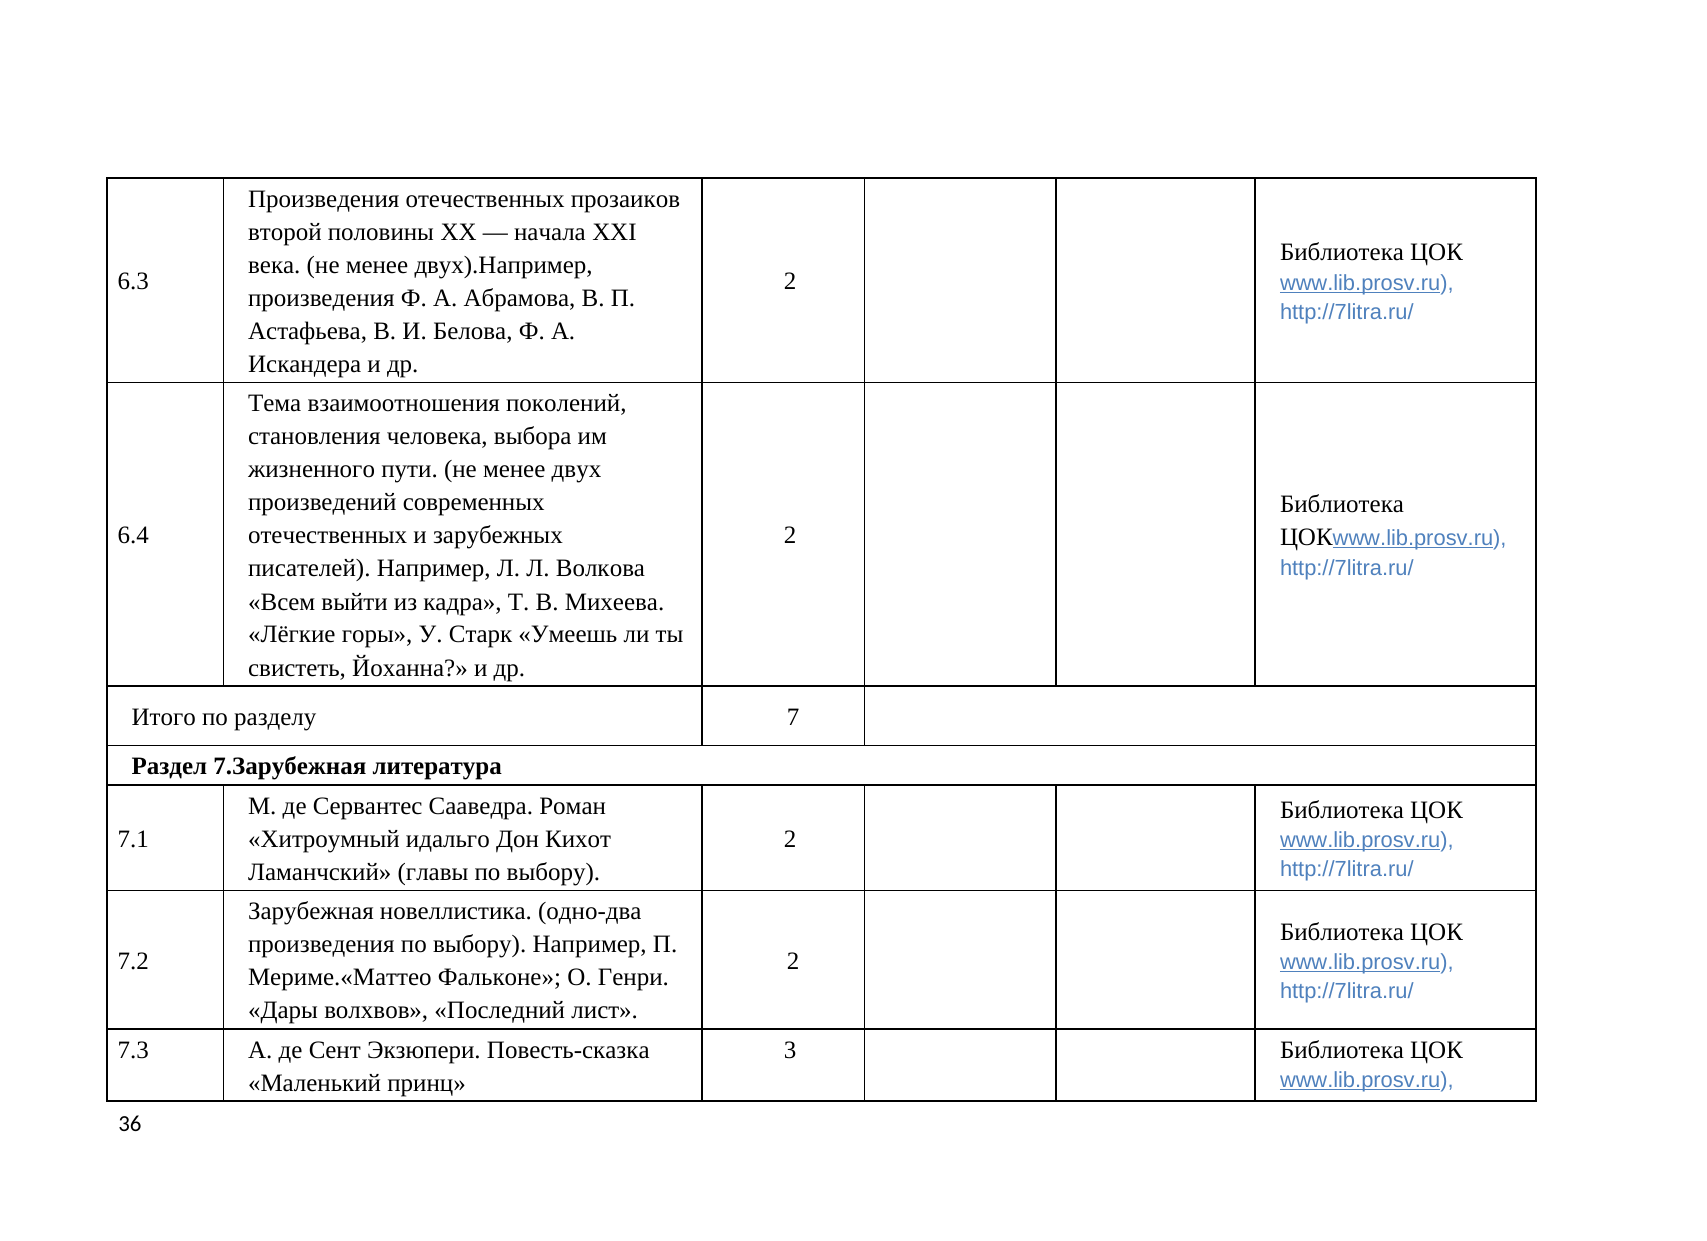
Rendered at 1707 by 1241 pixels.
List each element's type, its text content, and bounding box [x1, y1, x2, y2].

table_cell 7.1 [108, 786, 223, 889]
table_cell [865, 383, 1055, 685]
table_cell Библиотека ЦОК www.lib.prosv.ru), http://7litra.ru/ [1256, 786, 1535, 889]
table_cell М. де Сервантес Сааведра. Роман «Хитроумный идальго Дон Кихот Ламанчский» (главы по выбору). [224, 786, 701, 889]
table_cell 7.3 [108, 1030, 223, 1100]
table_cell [1256, 179, 1535, 382]
table_cell [1057, 891, 1254, 1028]
table_cell [1057, 179, 1254, 382]
table_cell [1057, 1030, 1254, 1100]
table_cell [865, 1030, 1055, 1100]
table_cell [865, 786, 1055, 889]
table_cell 6.3 [108, 179, 223, 382]
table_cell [1256, 1030, 1535, 1100]
table_cell Тема взаимоотношения поколений, становления человека, выбора им жизненного пути. (не менее двух произведений современных отечественных и зарубежных писателей). Например, Л. Л. Волкова «Всем выйти из кадра», Т. В. Михеева. «Лёгкие горы», У. Старк «Умеешь ли ты свистеть, Йоханна?» и др. [224, 383, 701, 685]
table_cell 6.4 [108, 383, 223, 685]
table_cell Зарубежная новеллистика. (одно-два произведения по выбору). Например, П. Мериме.«Маттео Фальконе»; О. Генри. «Дары волхвов», «Последний лист». [224, 891, 701, 1028]
table_cell Произведения отечественных прозаиков второй половины XX — начала XXI века. (не менее двух).Например, произведения Ф. А. Абрамова, В. П. Астафьева, В. И. Белова, Ф. А. Искандера и др. [224, 179, 701, 382]
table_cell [1256, 891, 1535, 1028]
table_cell [1057, 786, 1254, 889]
table_cell Итого по разделу [108, 687, 701, 745]
table_cell 2 [703, 891, 864, 1028]
table_cell Раздел 7.Зарубежная литература [108, 746, 1535, 784]
table_cell 3 [703, 1030, 864, 1100]
table_cell 7 [703, 687, 864, 745]
table_cell 2 [703, 786, 864, 889]
table_cell 2 [703, 179, 864, 382]
table_cell [865, 179, 1055, 382]
table_cell [865, 687, 1535, 745]
table_cell 2 [703, 383, 864, 685]
table_cell 7.2 [108, 891, 223, 1028]
table_cell Библиотека ЦОКwww.lib.prosv.ru), http://7litra.ru/ [1256, 383, 1535, 685]
table_cell [1057, 383, 1254, 685]
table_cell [224, 1030, 701, 1100]
table_cell [865, 891, 1055, 1028]
